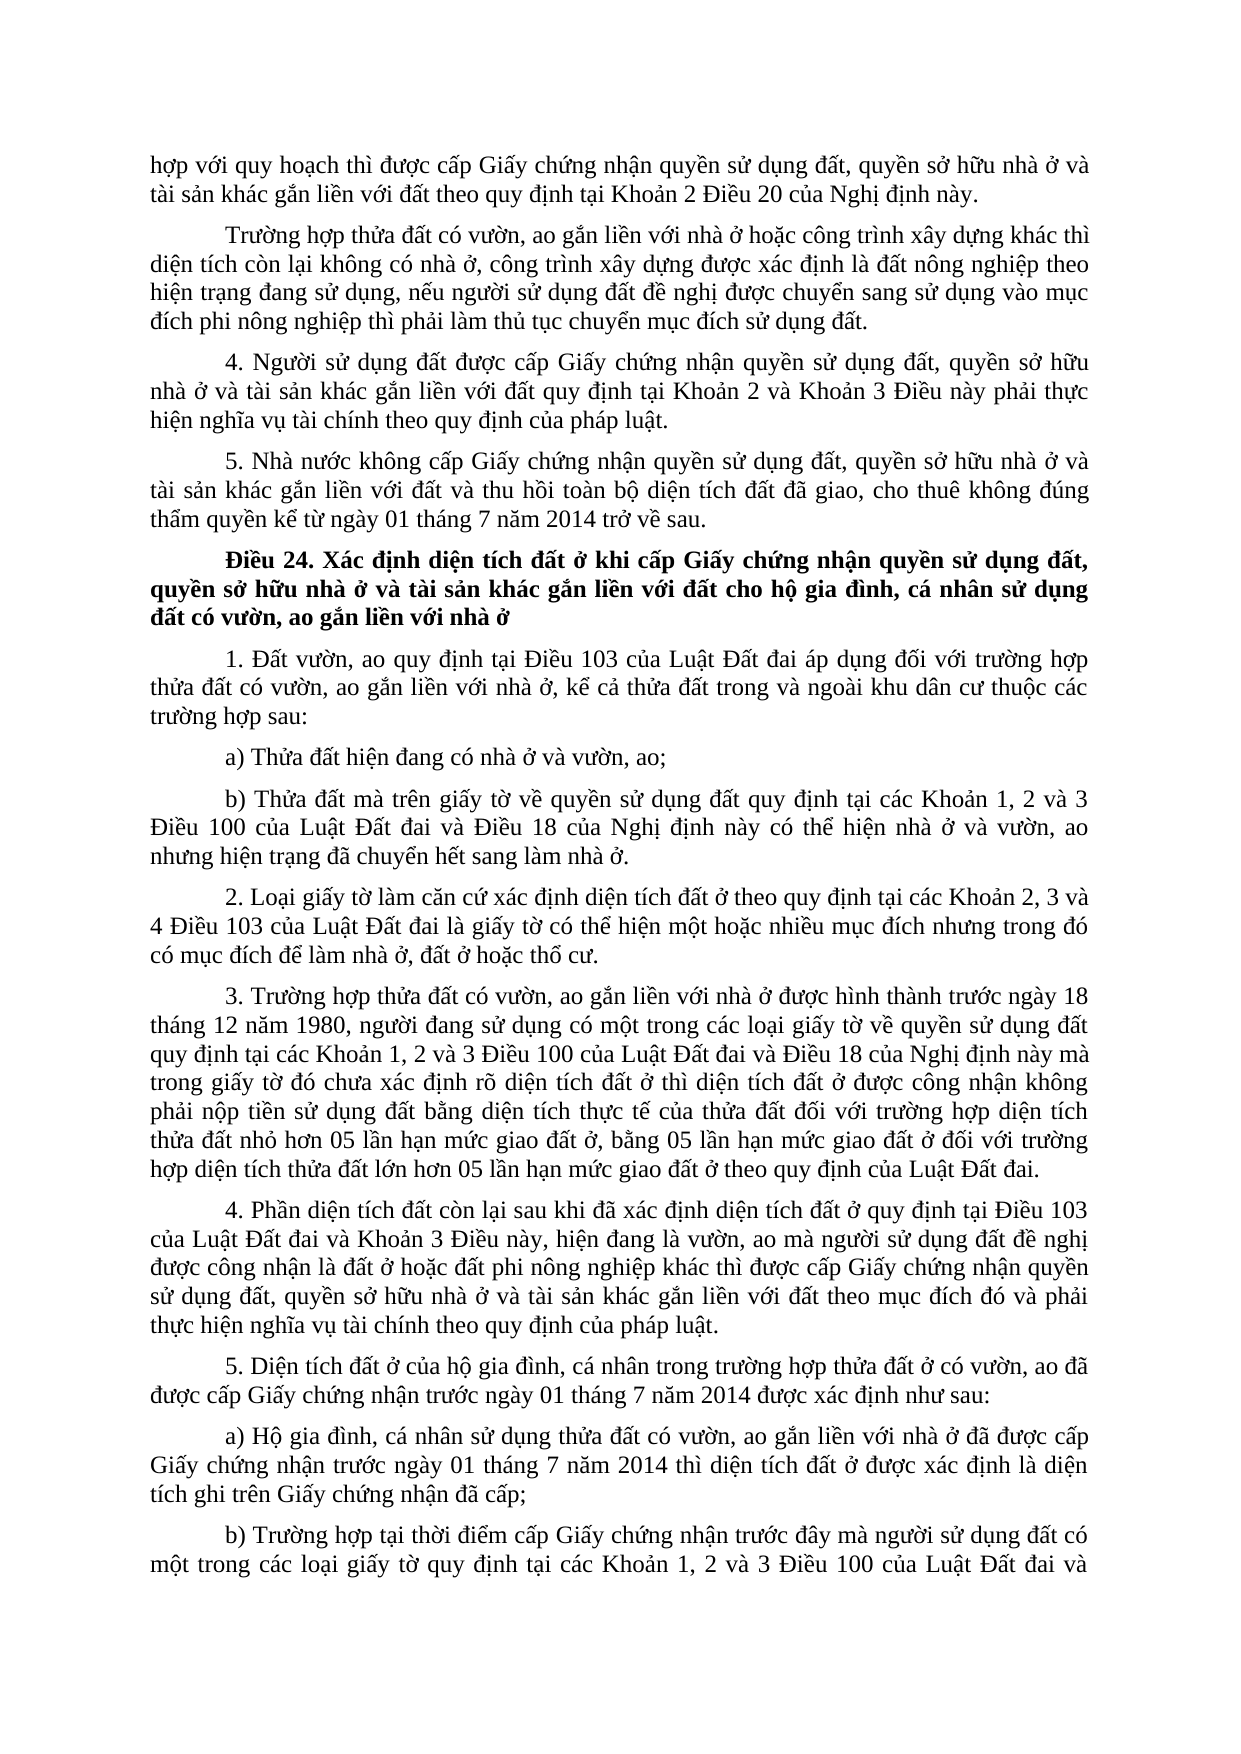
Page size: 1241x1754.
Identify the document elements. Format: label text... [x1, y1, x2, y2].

text Trường hợp thửa đất có vườn, ao gắn liền với nhà ở hoặc công trình xây dựng khác thì diện tích còn lại không có nhà ở, công trình xây dựng được xác định là đất nông nghiệp theo hiện trạng đang sử dụng, nếu người sử dụng đất đề nghị được chuyển sang sử dụng vào mục đích phi nông nghiệp thì phải làm thủ tục chuyển mục đích sử dụng đất. [150, 220, 1090, 335]
text 4. Phần diện tích đất còn lại sau khi đã xác định diện tích đất ở quy định tại Điều 103 của Luật Đất đai và Khoản 3 Điều này, hiện đang là vườn, ao mà người sử dụng đất đề nghị được công nhận là đất ở hoặc đất phi nông nghiệp khác thì được cấp Giấy chứng nhận quyền sử dụng đất, quyền sở hữu nhà ở và tài sản khác gắn liền với đất theo mục đích đó và phải thực hiện nghĩa vụ tài chính theo quy định của pháp luật. [150, 1195, 1090, 1339]
text b) Thửa đất mà trên giấy tờ về quyền sử dụng đất quy định tại các Khoản 1, 2 và 3 Điều 100 của Luật Đất đai và Điều 18 của Nghị định này có thể hiện nhà ở và vườn, ao nhưng hiện trạng đã chuyển hết sang làm nhà ở. [150, 784, 1090, 870]
text 5. Diện tích đất ở của hộ gia đình, cá nhân trong trường hợp thửa đất ở có vườn, ao đã được cấp Giấy chứng nhận trước ngày 01 tháng 7 năm 2014 được xác định như sau: [150, 1351, 1090, 1409]
text 4. Người sử dụng đất được cấp Giấy chứng nhận quyền sử dụng đất, quyền sở hữu nhà ở và tài sản khác gắn liền với đất quy định tại Khoản 2 và Khoản 3 Điều này phải thực hiện nghĩa vụ tài chính theo quy định của pháp luật. [150, 347, 1090, 434]
text a) Thửa đất hiện đang có nhà ở và vườn, ao; [150, 742, 1090, 771]
text 5. Nhà nước không cấp Giấy chứng nhận quyền sử dụng đất, quyền sở hữu nhà ở và tài sản khác gắn liền với đất và thu hồi toàn bộ diện tích đất đã giao, cho thuê không đúng thẩm quyền kể từ ngày 01 tháng 7 năm 2014 trở về sau. [150, 446, 1090, 532]
text 2. Loại giấy tờ làm căn cứ xác định diện tích đất ở theo quy định tại các Khoản 2, 3 và 4 Điều 103 của Luật Đất đai là giấy tờ có thể hiện một hoặc nhiều mục đích nhưng trong đó có mục đích để làm nhà ở, đất ở hoặc thổ cư. [150, 882, 1090, 969]
text 1. Đất vườn, ao quy định tại Điều 103 của Luật Đất đai áp dụng đối với trường hợp thửa đất có vườn, ao gắn liền với nhà ở, kể cả thửa đất trong và ngoài khu dân cư thuộc các trường hợp sau: [150, 644, 1090, 730]
text a) Hộ gia đình, cá nhân sử dụng thửa đất có vườn, ao gắn liền với nhà ở đã được cấp Giấy chứng nhận trước ngày 01 tháng 7 năm 2014 thì diện tích đất ở được xác định là diện tích ghi trên Giấy chứng nhận đã cấp; [150, 1421, 1090, 1507]
text 3. Trường hợp thửa đất có vườn, ao gắn liền với nhà ở được hình thành trước ngày 18 tháng 12 năm 1980, người đang sử dụng có một trong các loại giấy tờ về quyền sử dụng đất quy định tại các Khoản 1, 2 và 3 Điều 100 của Luật Đất đai và Điều 18 của Nghị định này mà trong giấy tờ đó chưa xác định rõ diện tích đất ở thì diện tích đất ở được công nhận không phải nộp tiền sử dụng đất bằng diện tích thực tế của thửa đất đối với trường hợp diện tích thửa đất nhỏ hơn 05 lần hạn mức giao đất ở, bằng 05 lần hạn mức giao đất ở đối với trường hợp diện tích thửa đất lớn hơn 05 lần hạn mức giao đất ở theo quy định của Luật Đất đai. [150, 981, 1090, 1182]
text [150, 150, 1090, 207]
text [150, 1520, 1090, 1577]
text Điều 24. Xác định diện tích đất ở khi cấp Giấy chứng nhận quyền sử dụng đất, quyền sở hữu nhà ở và tài sản khác gắn liền với đất cho hộ gia đình, cá nhân sử dụng đất có vườn, ao gắn liền với nhà ở [150, 545, 1090, 631]
